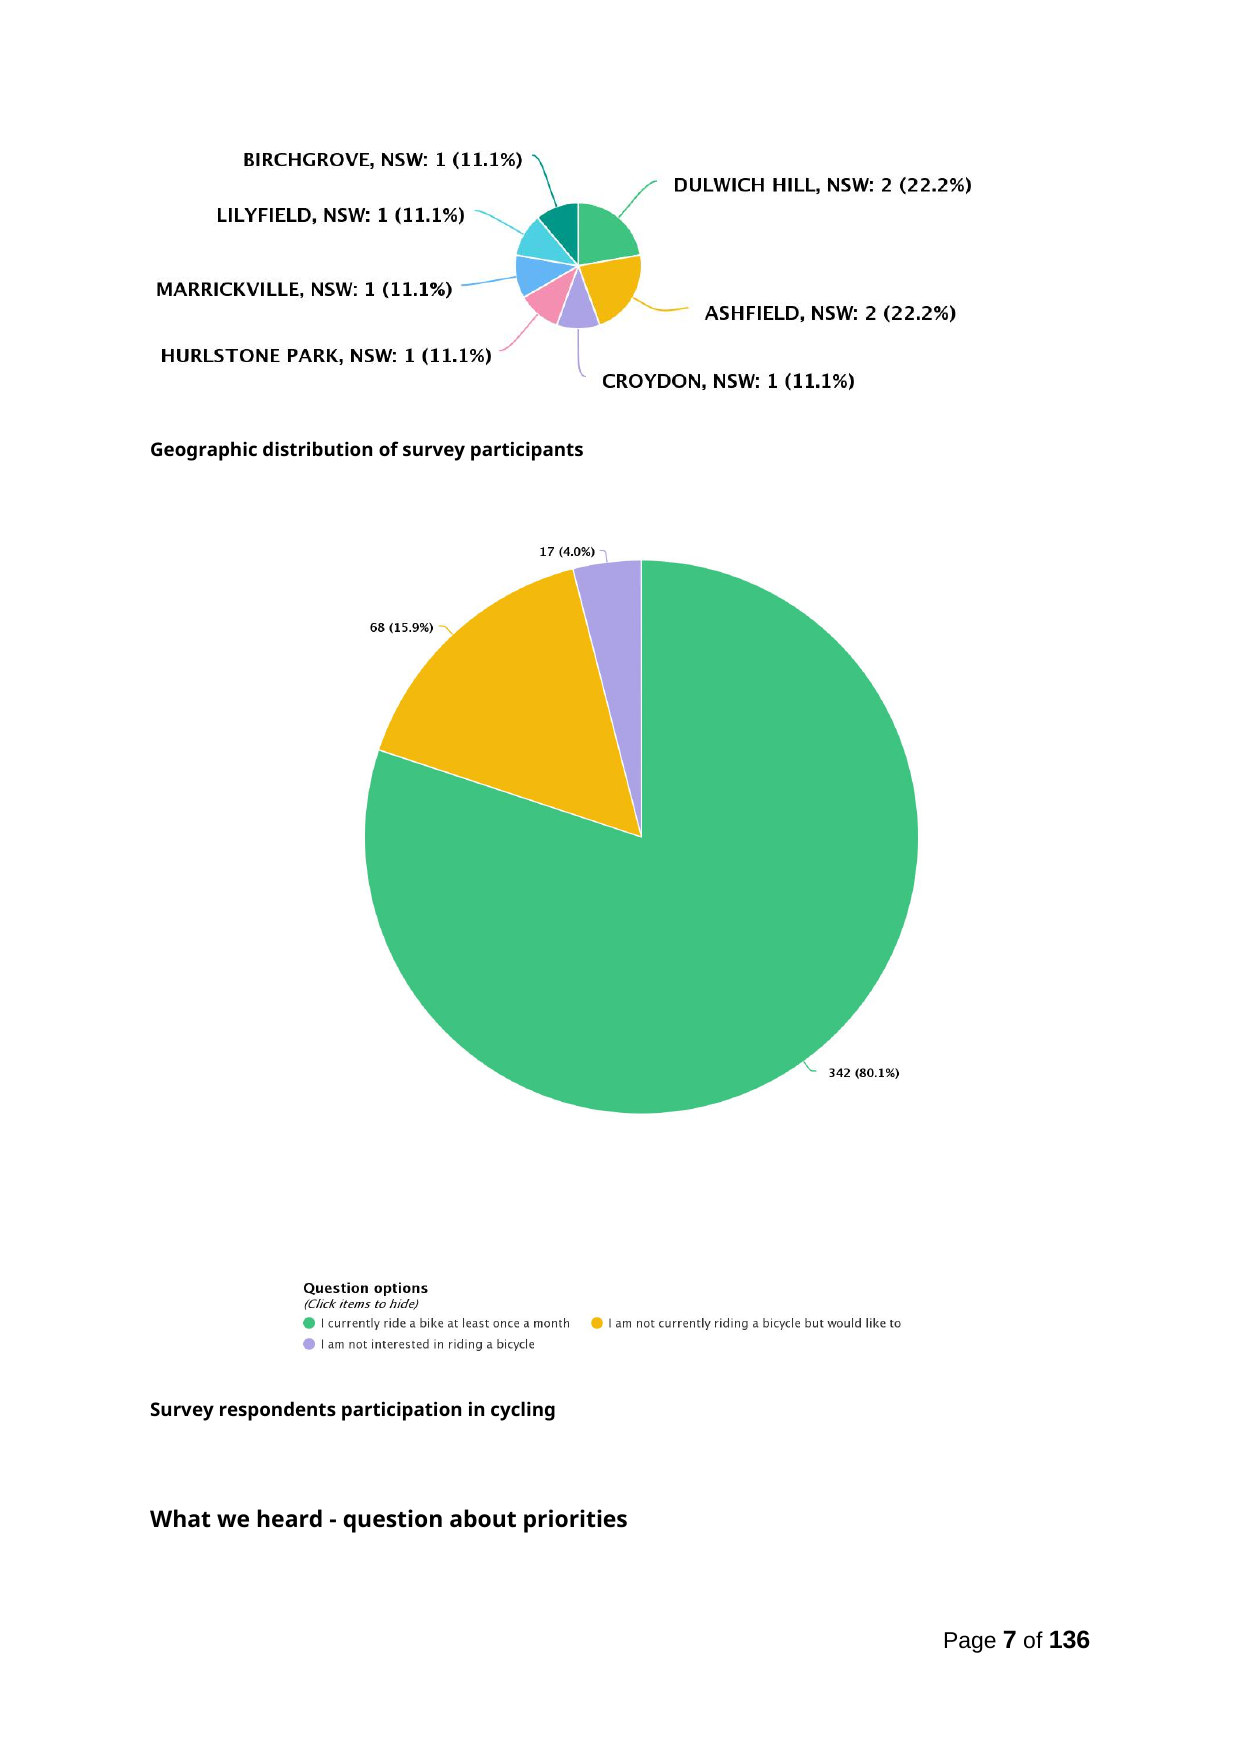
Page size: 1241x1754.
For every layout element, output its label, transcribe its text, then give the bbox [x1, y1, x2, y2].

text Survey respondents participation in cycling [150, 1397, 1090, 1422]
picture [268, 537, 962, 1372]
text Geographic distribution of survey participants [150, 436, 1090, 462]
picture [150, 150, 984, 412]
text What we heard - question about priorities [150, 1503, 1090, 1534]
